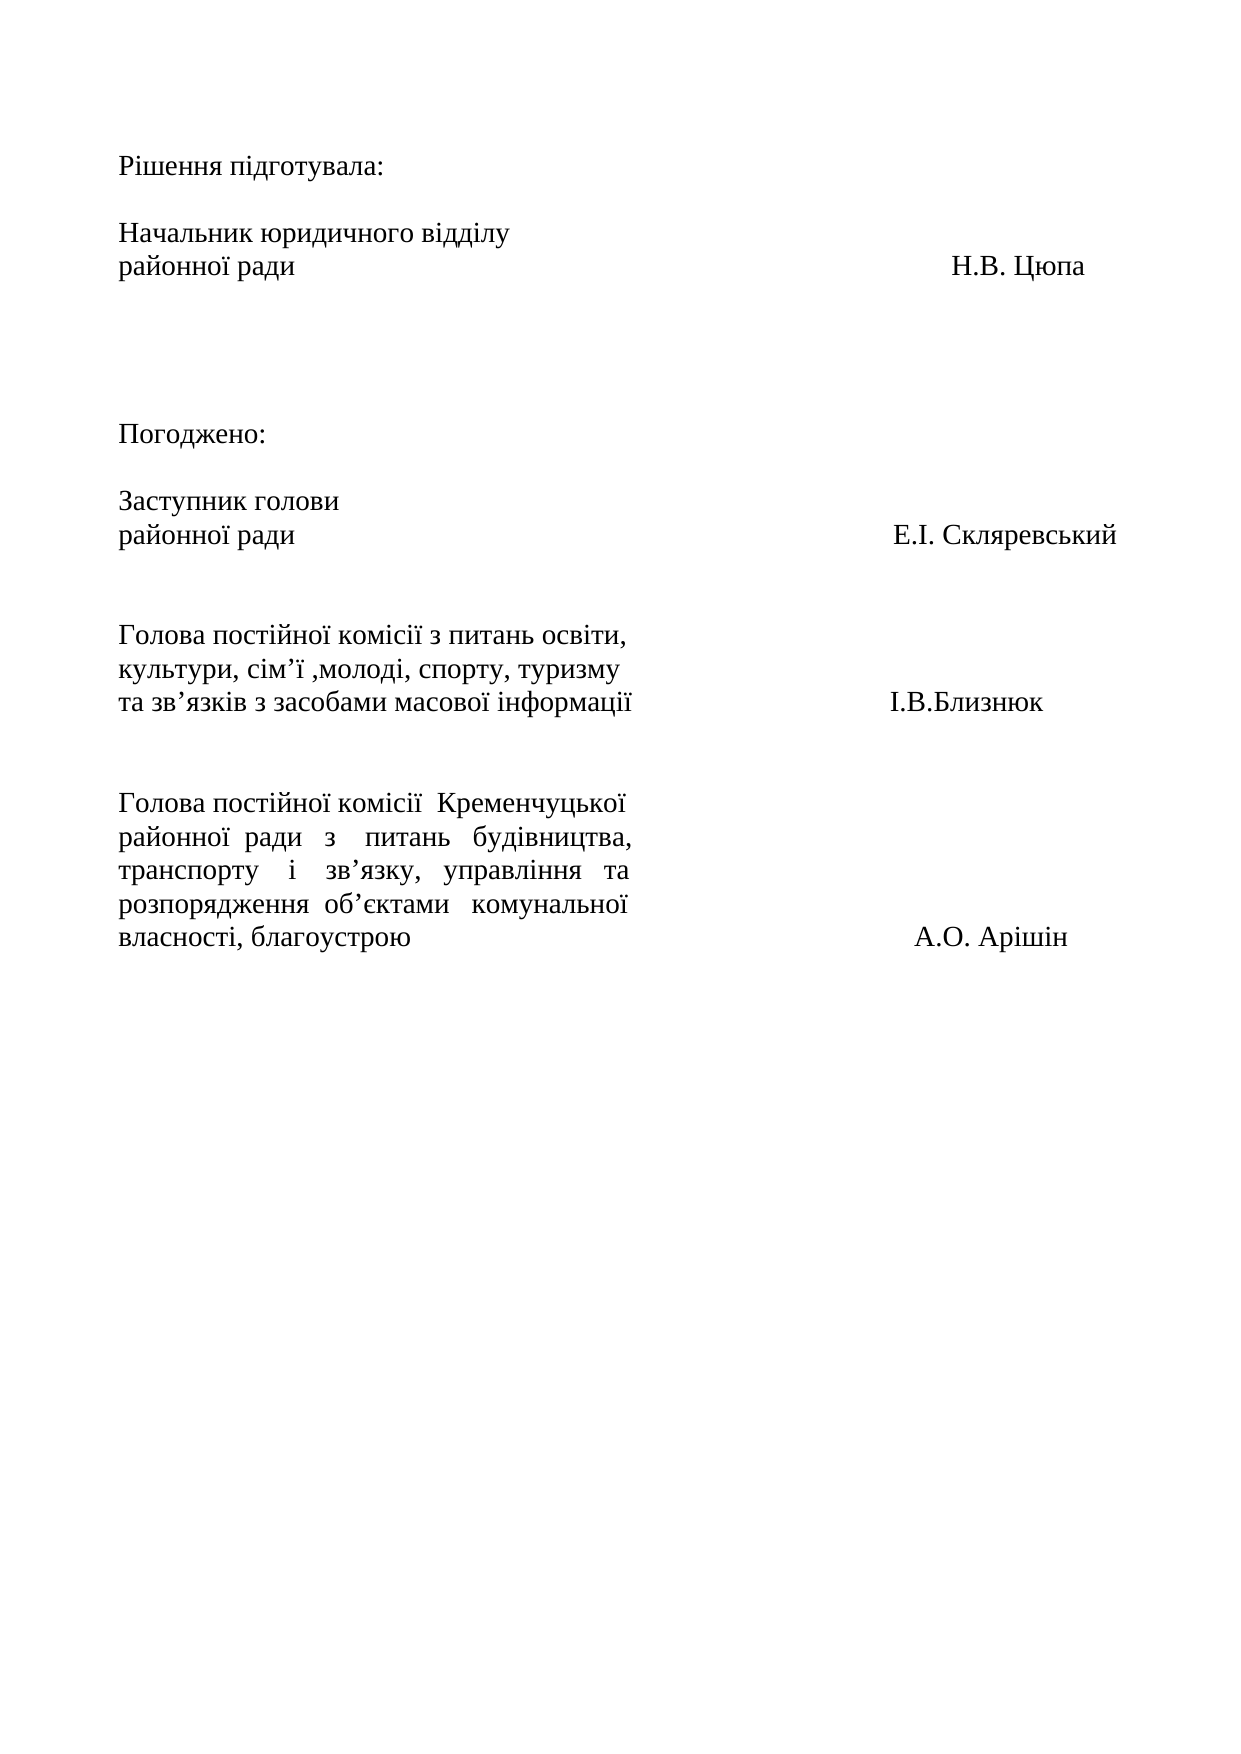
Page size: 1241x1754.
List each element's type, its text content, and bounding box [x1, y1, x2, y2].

text районної ради з питань будівництва, [118, 819, 1181, 852]
text Голова постійної комісії Кременчуцької [118, 785, 1181, 819]
text Заступник голови [118, 483, 1181, 517]
text районної ради Н.В. Цюпа [118, 248, 1181, 282]
text Рішення підготувала: [118, 148, 1181, 181]
text районної ради Е.І. Скляревський [118, 517, 1181, 550]
text Начальник юридичного відділу [118, 215, 1181, 248]
text розпорядження об’єктами комунальної [118, 886, 1181, 919]
text власності, благоустрою А.О. Арішін [118, 919, 1181, 953]
text культури, сім’ї ,молоді, спорту, туризму [118, 651, 1181, 684]
text Погоджено: [118, 416, 1181, 450]
text Голова постійної комісії з питань освіти, [118, 617, 1181, 651]
text та зв’язків з засобами масової інформації І.В.Близнюк [118, 684, 1181, 718]
text транспорту і зв’язку, управління та [118, 852, 1181, 886]
